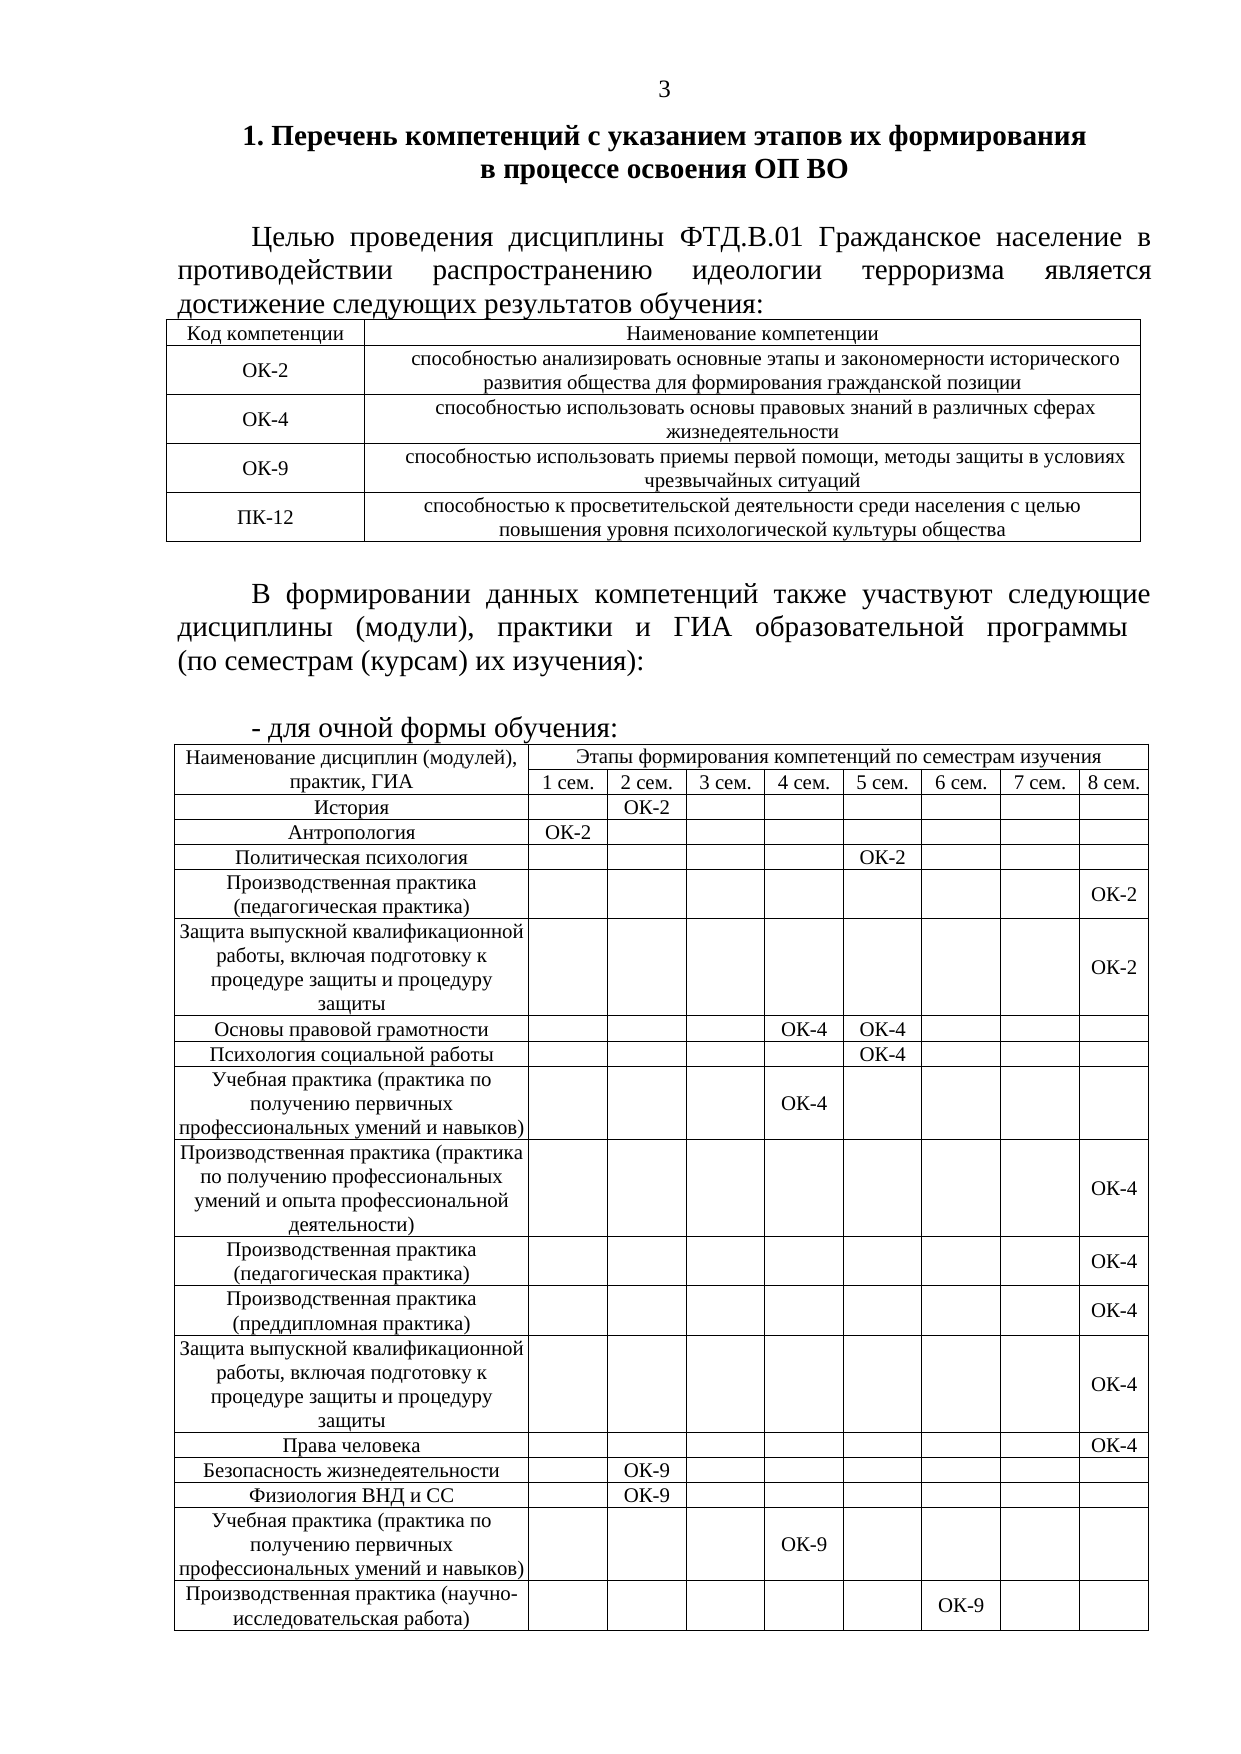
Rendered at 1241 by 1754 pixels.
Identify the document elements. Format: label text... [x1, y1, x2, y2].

table_cell Психология социальной работы [175, 1042, 528, 1066]
table_cell [529, 1508, 607, 1580]
table_cell [1001, 1458, 1079, 1482]
table_cell [1080, 1581, 1148, 1629]
table_cell [922, 1286, 1000, 1334]
table_cell [1001, 870, 1079, 918]
table_cell 8 сем. [1080, 770, 1148, 794]
table_cell [922, 820, 1000, 844]
table_cell ОК-4 [844, 1016, 921, 1041]
table_cell Производственная практика (практика по получению профессиональных умений и опыта профессиональной деятельности) [175, 1140, 528, 1236]
table_cell [844, 1483, 921, 1507]
table_cell [687, 1286, 764, 1334]
table_cell [844, 1508, 921, 1580]
table_cell [1001, 1581, 1079, 1629]
table_cell [844, 1237, 921, 1285]
table_cell [1001, 1067, 1079, 1139]
table_cell [922, 1067, 1000, 1139]
table_cell способностью использовать основы правовых знаний в различных сферах жизнедеятельности [365, 395, 1140, 443]
table_cell 7 сем. [1001, 770, 1079, 794]
table_cell Права человека [175, 1433, 528, 1457]
table_cell [1001, 1042, 1079, 1066]
table_cell История [175, 795, 528, 819]
table_cell [608, 1016, 686, 1041]
table_cell [529, 870, 607, 918]
table_cell [844, 1433, 921, 1457]
table_cell [1001, 795, 1079, 819]
table_cell [608, 1508, 686, 1580]
table_cell 5 сем. [844, 770, 921, 794]
table_cell [1001, 1237, 1079, 1285]
table_cell [844, 1581, 921, 1629]
table_cell ОК-9 [608, 1483, 686, 1507]
table_cell ОК-4 [1080, 1433, 1148, 1457]
table_cell [608, 1140, 686, 1236]
table_cell [765, 845, 843, 869]
table_cell [922, 1483, 1000, 1507]
table_cell [765, 1581, 843, 1629]
table_cell [529, 845, 607, 869]
table_cell [844, 1458, 921, 1482]
table_cell ОК-4 [765, 1016, 843, 1041]
table_cell ОК-4 [167, 395, 364, 443]
table_cell [765, 1433, 843, 1457]
table_cell [608, 1433, 686, 1457]
table_cell [687, 795, 764, 819]
table_cell [922, 919, 1000, 1015]
table_cell [608, 845, 686, 869]
table_cell ОК-2 [608, 795, 686, 819]
table_cell [765, 1336, 843, 1432]
table_cell [765, 1483, 843, 1507]
table_cell [529, 1336, 607, 1432]
table_cell ОК-9 [922, 1581, 1000, 1629]
table_cell [922, 1237, 1000, 1285]
table_cell [687, 1483, 764, 1507]
table_cell Защита выпускной квалификационной работы, включая подготовку к процедуре защиты и процедуру защиты [175, 1336, 528, 1432]
table_cell Основы правовой грамотности [175, 1016, 528, 1041]
table_cell [529, 1140, 607, 1236]
table_cell 4 сем. [765, 770, 843, 794]
table_cell [844, 820, 921, 844]
table_cell [844, 1336, 921, 1432]
table_cell [1001, 1336, 1079, 1432]
table_cell [1080, 795, 1148, 819]
table_cell Производственная практика (научно-исследовательская работа) [175, 1581, 528, 1629]
table_cell [529, 1286, 607, 1334]
table_cell [1001, 845, 1079, 869]
table_cell [1080, 1508, 1148, 1580]
table_cell [687, 1237, 764, 1285]
table_cell [529, 795, 607, 819]
table_cell [608, 919, 686, 1015]
table_cell [608, 820, 686, 844]
table_cell [765, 1286, 843, 1334]
table_cell Производственная практика (педагогическая практика) [175, 1237, 528, 1285]
table_cell [608, 1237, 686, 1285]
table_cell ОК-2 [1080, 870, 1148, 918]
table_cell [608, 1581, 686, 1629]
table_cell [765, 820, 843, 844]
table_cell [687, 1433, 764, 1457]
table_cell [765, 1140, 843, 1236]
table_cell ОК-2 [844, 845, 921, 869]
table_cell [765, 870, 843, 918]
table_cell [922, 1336, 1000, 1432]
table_cell [765, 795, 843, 819]
table_header Наименование дисциплин (модулей), практик, ГИА [175, 745, 528, 794]
table_cell [529, 1433, 607, 1457]
table_cell Производственная практика (преддипломная практика) [175, 1286, 528, 1334]
text - для очной формы обучения: [177, 710, 1152, 743]
table_cell [1001, 1016, 1079, 1041]
table_cell ОК-4 [1080, 1237, 1148, 1285]
table_cell [529, 1042, 607, 1066]
table_cell [1001, 1508, 1079, 1580]
table_cell ОК-4 [765, 1067, 843, 1139]
table_cell Производственная практика (педагогическая практика) [175, 870, 528, 918]
table_cell [608, 870, 686, 918]
table_cell ОК-9 [167, 444, 364, 492]
table_cell [1080, 1042, 1148, 1066]
table_cell ОК-2 [529, 820, 607, 844]
table_cell Антропология [175, 820, 528, 844]
table_cell Безопасность жизнедеятельности [175, 1458, 528, 1482]
table_cell [844, 1140, 921, 1236]
table_cell [1001, 1140, 1079, 1236]
table_cell ОК-9 [765, 1508, 843, 1580]
table_cell [687, 1042, 764, 1066]
table_cell [608, 1067, 686, 1139]
table_cell [844, 1067, 921, 1139]
table_cell [765, 1042, 843, 1066]
table_cell [1080, 1458, 1148, 1482]
table_cell [687, 1336, 764, 1432]
table_cell Политическая психология [175, 845, 528, 869]
table_cell [687, 1508, 764, 1580]
table_cell 1 сем. [529, 770, 607, 794]
table_cell [529, 1237, 607, 1285]
table_cell [844, 1286, 921, 1334]
table_cell ОК-2 [1080, 919, 1148, 1015]
table_cell [765, 919, 843, 1015]
table_cell [529, 1458, 607, 1482]
table_cell [608, 1336, 686, 1432]
table_cell [922, 795, 1000, 819]
table_cell [1080, 845, 1148, 869]
table_cell [687, 820, 764, 844]
table_cell [922, 1140, 1000, 1236]
table_header Наименование компетенции [365, 320, 1140, 344]
table_cell ОК-4 [1080, 1336, 1148, 1432]
table_cell ОК-2 [167, 346, 364, 394]
table_cell ОК-4 [1080, 1140, 1148, 1236]
table_cell Физиология ВНД и СС [175, 1483, 528, 1507]
table_cell Учебная практика (практика по получению первичных профессиональных умений и навыков) [175, 1508, 528, 1580]
table_cell ОК-9 [608, 1458, 686, 1482]
table_cell [608, 1286, 686, 1334]
table_cell [1001, 919, 1079, 1015]
text Целью проведения дисциплины ФТД.В.01 Гражданское население в противодействии распространению идеологии терроризма является достижение следующих результатов обучения: [177, 219, 1152, 319]
table_cell [922, 1433, 1000, 1457]
table_cell [687, 845, 764, 869]
table_cell [687, 1140, 764, 1236]
table_cell [922, 1508, 1000, 1580]
table_header Код компетенции [167, 320, 364, 344]
table_cell Учебная практика (практика по получению первичных профессиональных умений и навыков) [175, 1067, 528, 1139]
table_cell [529, 919, 607, 1015]
table_cell [687, 870, 764, 918]
text 1. Перечень компетенций с указанием этапов их формирования в процессе освоения ОП ВО [177, 118, 1152, 185]
table_cell [1001, 1433, 1079, 1457]
table_cell [922, 845, 1000, 869]
table_cell [608, 1042, 686, 1066]
table_cell Защита выпускной квалификационной работы, включая подготовку к процедуре защиты и процедуру защиты [175, 919, 528, 1015]
table_cell 6 сем. [922, 770, 1000, 794]
table_cell 3 сем. [687, 770, 764, 794]
table_cell [687, 1067, 764, 1139]
table_cell [687, 1581, 764, 1629]
table_cell [922, 1016, 1000, 1041]
table_cell [529, 1483, 607, 1507]
table_cell [1080, 1483, 1148, 1507]
table_cell 2 сем. [608, 770, 686, 794]
table_cell [529, 1581, 607, 1629]
table_cell [687, 919, 764, 1015]
table_cell ПК-12 [167, 493, 364, 541]
table_cell [687, 1016, 764, 1041]
table_cell [765, 1458, 843, 1482]
table_cell [1001, 1286, 1079, 1334]
table_cell [687, 1458, 764, 1482]
table_header Этапы формирования компетенций по семестрам изучения [529, 745, 1148, 768]
table_cell ОК-4 [1080, 1286, 1148, 1334]
table_cell способностью к просветительской деятельности среди населения с целью повышения уровня психологической культуры общества [365, 493, 1140, 541]
table_cell [765, 1237, 843, 1285]
table_cell [844, 795, 921, 819]
table_cell [529, 1067, 607, 1139]
table_cell способностью анализировать основные этапы и закономерности исторического развития общества для формирования гражданской позиции [365, 346, 1140, 394]
table_cell [922, 1458, 1000, 1482]
table_cell ОК-4 [844, 1042, 921, 1066]
table_cell [1001, 820, 1079, 844]
table_cell [844, 919, 921, 1015]
table_cell [1001, 1483, 1079, 1507]
table_cell способностью использовать приемы первой помощи, методы защиты в условиях чрезвычайных ситуаций [365, 444, 1140, 492]
table_cell [1080, 1016, 1148, 1041]
table_cell [1080, 1067, 1148, 1139]
text В формировании данных компетенций также участвуют следующие дисциплины (модули), практики и ГИА образовательной программы (по семестрам (курсам) их изучения): [177, 576, 1152, 676]
table_cell [844, 870, 921, 918]
table_cell [922, 870, 1000, 918]
table_cell [529, 1016, 607, 1041]
table_cell [1080, 820, 1148, 844]
table_cell [922, 1042, 1000, 1066]
